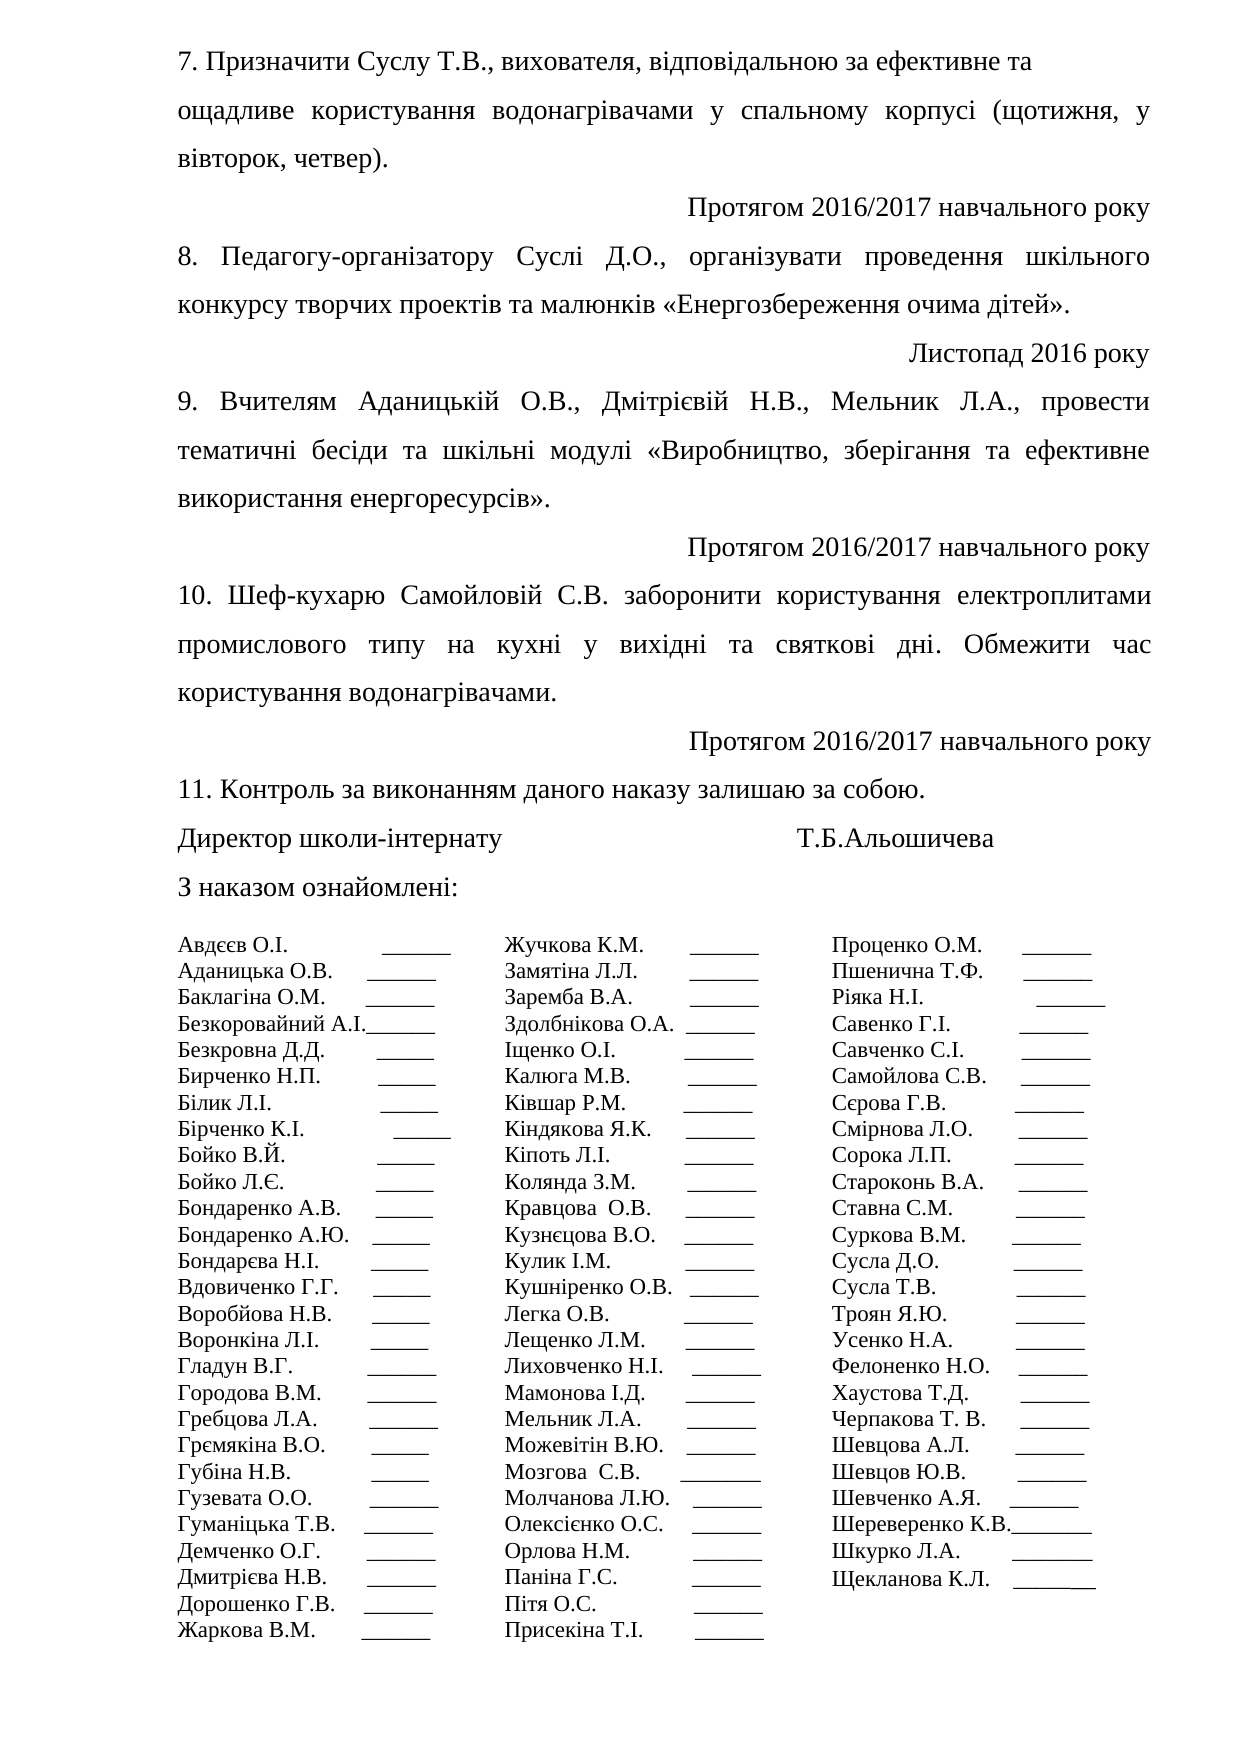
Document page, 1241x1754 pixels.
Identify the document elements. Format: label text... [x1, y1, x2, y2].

text Шевченко А.Я. ______ [832, 1484, 1152, 1511]
text ощадливе користування водонагрівачами у спальному корпусі (щотижня, у вівторок, четвер). [177, 93, 1152, 174]
text Сорока Л.П. ______ [832, 1142, 1152, 1168]
text Бірченко К.І. _____ [177, 1115, 497, 1142]
text Самойлова С.В. ______ [832, 1062, 1152, 1089]
text Замятіна Л.Л. ______ [504, 957, 824, 983]
text Бойко В.Й. _____ [177, 1142, 497, 1168]
text Протягом 2016/2017 навчального року [177, 190, 1152, 222]
text Воронкіна Л.І. _____ [177, 1326, 497, 1352]
text Лиховченко Н.І. ______ [504, 1352, 824, 1379]
text Присекіна Т.І. ______ [504, 1616, 824, 1642]
text Орлова Н.М. ______ [504, 1537, 824, 1563]
text Білик Л.І. _____ [177, 1089, 497, 1115]
text Сусла Д.О. ______ [832, 1247, 1152, 1273]
text Аданицька О.В. ______ [177, 957, 497, 983]
text Бондаренко А.В. _____ [177, 1194, 497, 1221]
text Бондарєва Н.І. _____ [177, 1247, 497, 1273]
text 10. Шеф-кухарю Самойловій С.В. заборонити користування електроплитами промислового типу на кухні у вихідні та святкові дні. Обмежити час користування водонагрівачами. [177, 578, 1152, 708]
text Протягом 2016/2017 навчального року [177, 530, 1152, 562]
text Кравцова О.В. ______ [504, 1194, 824, 1221]
text Іщенко О.І. ______ [504, 1036, 824, 1062]
text Фелоненко Н.О. ______ [832, 1352, 1152, 1379]
text Жаркова В.М. ______ [177, 1616, 497, 1642]
text Ріяка Н.І. ______ [832, 983, 1152, 1010]
text Директор школи-інтернату Т.Б.Альошичева [177, 821, 1152, 853]
text Черпакова Т. В. ______ [832, 1405, 1152, 1431]
text Калюга М.В. ______ [504, 1062, 824, 1089]
text Савченко С.І. ______ [832, 1036, 1152, 1062]
text Проценко О.М. ______ [832, 931, 1152, 957]
text Хаустова Т.Д. ______ [832, 1379, 1152, 1405]
text Кіпоть Л.І. ______ [504, 1142, 824, 1168]
text Дмитрієва Н.В. ______ [177, 1563, 497, 1589]
text Кулик І.М. ______ [504, 1247, 824, 1273]
text Безкровна Д.Д. _____ [177, 1036, 497, 1062]
text Гребцова Л.А. ______ [177, 1405, 497, 1431]
text Суркова В.М. ______ [832, 1221, 1152, 1247]
text Шевцов Ю.В. ______ [832, 1458, 1152, 1484]
text Щекланова К.Л. _______ [832, 1563, 1152, 1592]
text Гузевата О.О. ______ [177, 1484, 497, 1511]
text Савенко Г.І. ______ [832, 1010, 1152, 1036]
text Ставна С.М. ______ [832, 1194, 1152, 1221]
text Можевітін В.Ю. ______ [504, 1431, 824, 1458]
text 8. Педагогу-організатору Суслі Д.О., організувати проведення шкільного конкурсу творчих проектів та малюнків «Енергозбереження очима дітей». [177, 238, 1152, 319]
text Пітя О.С. ______ [504, 1589, 824, 1616]
text Лещенко Л.М. ______ [504, 1326, 824, 1352]
text З наказом ознайомлені: [177, 869, 1152, 902]
text Колянда З.М. ______ [504, 1168, 824, 1194]
text Олексієнко О.С. ______ [504, 1511, 824, 1537]
text Листопад 2016 року [177, 336, 1152, 368]
text Молчанова Л.Ю. ______ [504, 1484, 824, 1511]
text Заремба В.А. ______ [504, 983, 824, 1010]
text Гуманіцька Т.В. ______ [177, 1511, 497, 1537]
text Бойко Л.Є. _____ [177, 1168, 497, 1194]
text Кіндякова Я.К. ______ [504, 1115, 824, 1142]
text Шкурко Л.А. _______ [832, 1537, 1152, 1563]
text Сусла Т.В. ______ [832, 1273, 1152, 1300]
text Кузнєцова В.О. ______ [504, 1221, 824, 1247]
text Дорошенко Г.В. ______ [177, 1589, 497, 1616]
text Смірнова Л.О. ______ [832, 1115, 1152, 1142]
text Гладун В.Г. ______ [177, 1352, 497, 1379]
text Мельник Л.А. ______ [504, 1405, 824, 1431]
text Пшенична Т.Ф. ______ [832, 957, 1152, 983]
text Паніна Г.С. ______ [504, 1563, 824, 1589]
text Мамонова І.Д. ______ [504, 1379, 824, 1405]
text Грємякіна В.О. _____ [177, 1431, 497, 1458]
text Баклагіна О.М. ______ [177, 983, 497, 1010]
text Здолбнікова О.А. ______ [504, 1010, 824, 1036]
text Шевцова А.Л. ______ [832, 1431, 1152, 1458]
text Староконь В.А. ______ [832, 1168, 1152, 1194]
text Губіна Н.В. _____ [177, 1458, 497, 1484]
text Бондаренко А.Ю. _____ [177, 1221, 497, 1247]
text Сєрова Г.В. ______ [832, 1089, 1152, 1115]
text Воробйова Н.В. _____ [177, 1300, 497, 1326]
text Жучкова К.М. ______ [504, 931, 824, 957]
text Вдовиченко Г.Г. _____ [177, 1273, 497, 1300]
text Ківшар Р.М. ______ [504, 1089, 824, 1115]
text 7. Призначити Суслу Т.В., вихователя, відповідальною за ефективне та [177, 44, 1152, 77]
text Протягом 2016/2017 навчального року [177, 724, 1152, 756]
text 9. Вчителям Аданицькій О.В., Дмітрієвій Н.В., Мельник Л.А., провести тематичні бесіди та шкільні модулі «Виробництво, зберігання та ефективне використання енергоресурсів». [177, 384, 1152, 514]
text Безкоровайний А.І.______ [177, 1010, 497, 1036]
text Кушніренко О.В. ______ [504, 1273, 824, 1300]
text Демченко О.Г. ______ [177, 1537, 497, 1563]
text Авдєєв О.І. ______ [177, 931, 497, 957]
text Усенко Н.А. ______ [832, 1326, 1152, 1352]
text Легка О.В. ______ [504, 1300, 824, 1326]
text Городова В.М. ______ [177, 1379, 497, 1405]
text 11. Контроль за виконанням даного наказу залишаю за собою. [177, 772, 1152, 805]
text Шереверенко К.В._______ [832, 1511, 1152, 1537]
text Бирченко Н.П. _____ [177, 1062, 497, 1089]
text Троян Я.Ю. ______ [832, 1300, 1152, 1326]
text Мозгова С.В. _______ [504, 1458, 824, 1484]
